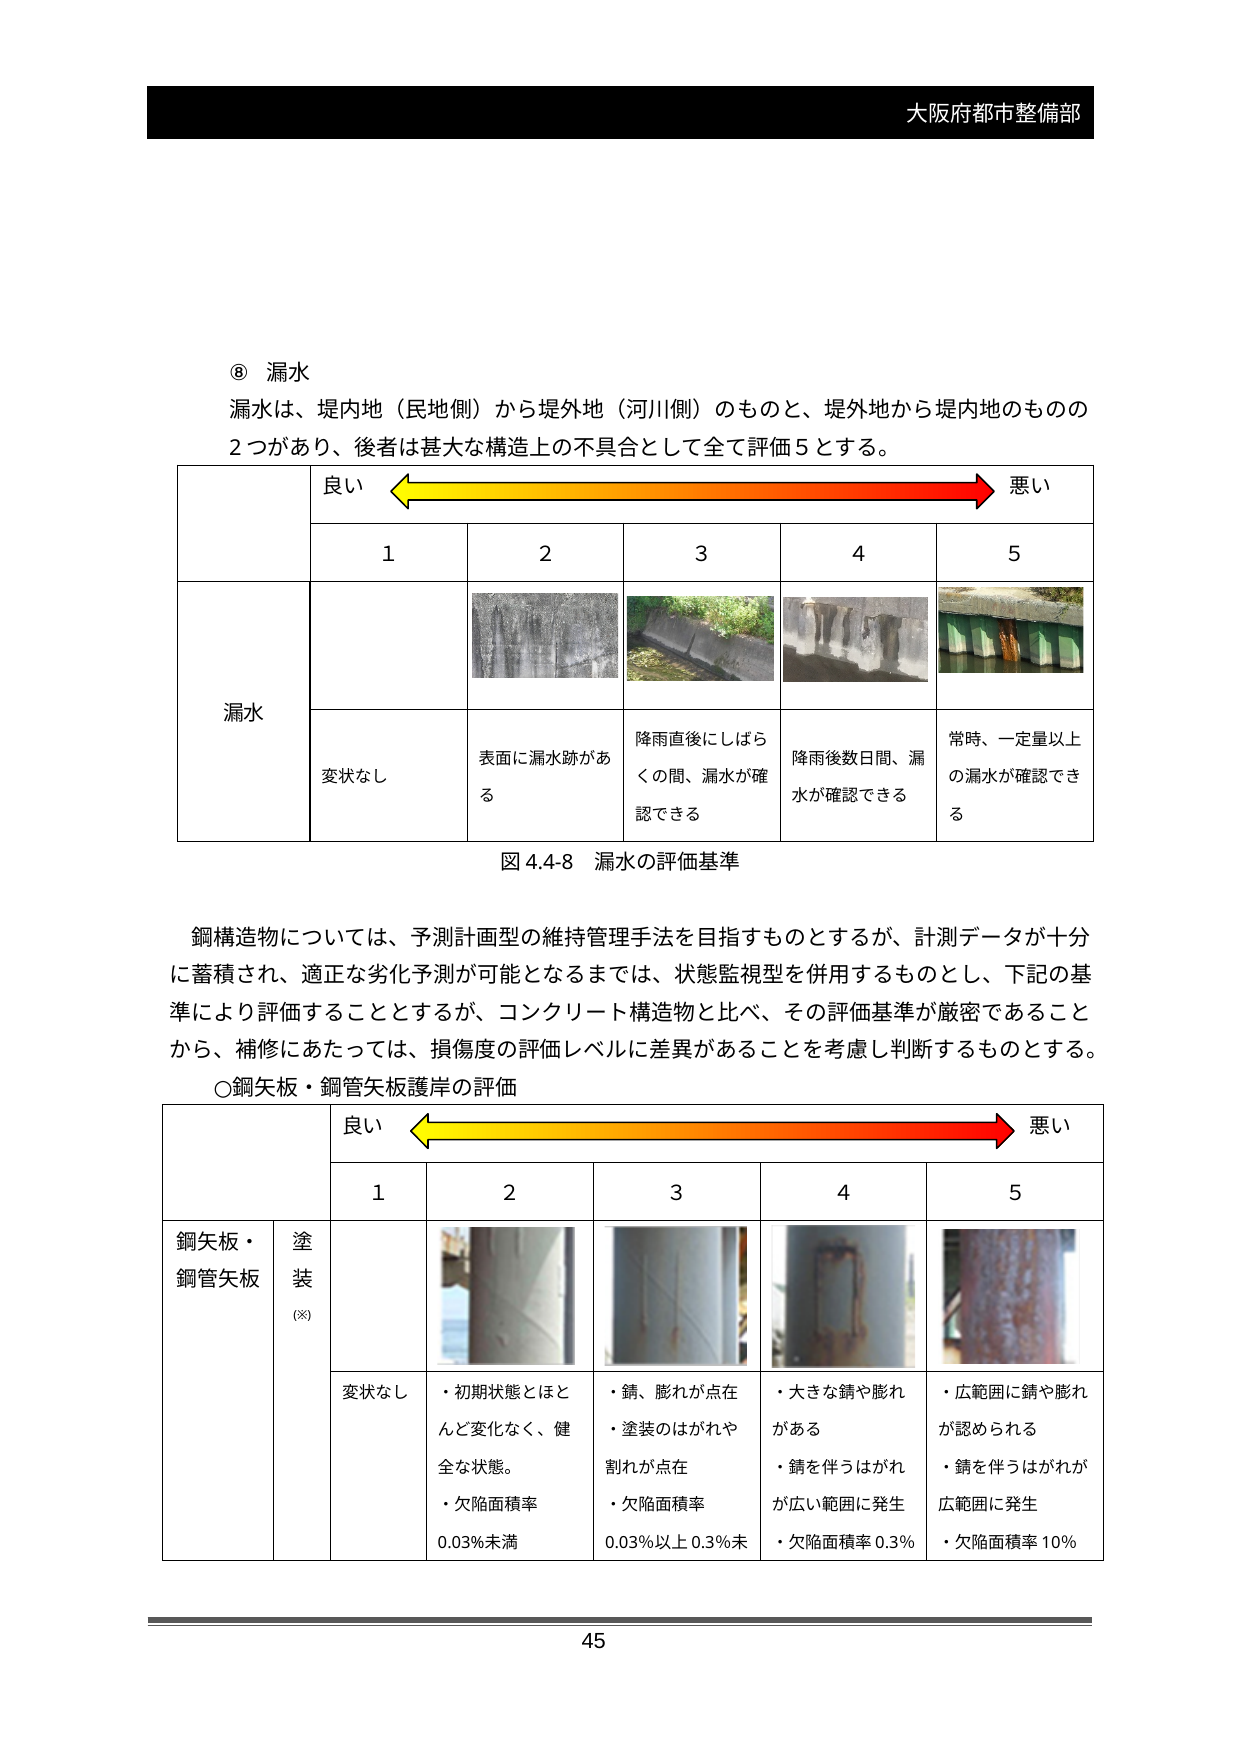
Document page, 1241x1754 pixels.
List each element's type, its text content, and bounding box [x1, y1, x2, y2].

picture [937, 1229, 1080, 1364]
table_cell 塗 装 (※) [274, 1221, 330, 1560]
table_cell ３ [624, 524, 780, 581]
table_cell [594, 1221, 760, 1371]
table_cell [927, 1221, 1103, 1371]
text ○鋼矢板・鋼管矢板護岸の評価 [148, 1067, 1092, 1104]
table_cell ５ [937, 524, 1093, 581]
table_cell 変状なし [311, 710, 467, 841]
picture [783, 597, 928, 682]
table_header 良い 悪い [331, 1105, 1103, 1162]
table_cell [761, 1221, 926, 1371]
table_cell [937, 582, 1093, 709]
table_cell [781, 582, 936, 709]
table_cell ３ [594, 1163, 760, 1220]
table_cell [594, 1372, 760, 1560]
table_cell 降雨直後にしばらくの間、漏水が確認できる [624, 710, 780, 841]
table_cell 常時、一定量以上の漏水が確認できる [937, 710, 1093, 841]
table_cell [427, 1372, 593, 1560]
text 図4.4-8 漏水の評価基準 [148, 842, 1092, 879]
table_cell ２ [427, 1163, 593, 1220]
table_cell ４ [781, 524, 936, 581]
picture [626, 596, 774, 681]
table_cell １ [311, 524, 467, 581]
table_cell ５ [927, 1163, 1103, 1220]
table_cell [761, 1372, 926, 1560]
table_cell [427, 1221, 593, 1371]
table_header [163, 1105, 330, 1220]
table_cell 表面に漏水跡がある [468, 710, 623, 841]
table_cell 鋼矢板・ 鋼管矢板 [163, 1221, 273, 1560]
picture [604, 1226, 747, 1366]
text 鋼構造物については、予測計画型の維持管理手法を目指すものとするが、計測データが十分に蓄積され、適正な劣化予測が可能となるまでは、状態監視型を併用するものとし、下記の基準により評価することとするが、コンクリート構造物と比べ、その評価基準が厳密であることから、補修にあたっては、損傷度の評価レベルに差異があることを考慮し判断するものとする。 [148, 917, 1092, 1067]
table_cell [311, 582, 467, 709]
picture [938, 587, 1084, 673]
table_cell [624, 582, 780, 709]
picture [771, 1225, 916, 1368]
table_header 良い 悪い [311, 466, 1093, 522]
table_header [178, 466, 310, 581]
table_cell ４ [761, 1163, 926, 1220]
picture [437, 1227, 575, 1365]
picture [472, 593, 619, 678]
text 漏水は、堤内地（民地側）から堤外地（河川側）のものと、堤外地から堤内地のものの2つがあり、後者は甚大な構造上の不具合として全て評価５とする。 [229, 389, 1092, 464]
table_cell 降雨後数日間、漏水が確認できる [781, 710, 936, 841]
table_cell １ [331, 1163, 426, 1220]
table_cell [468, 582, 623, 709]
list 漏水 [229, 352, 1092, 389]
table_cell [331, 1221, 426, 1371]
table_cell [927, 1372, 1103, 1560]
table_cell 漏水 [178, 582, 309, 841]
table_cell ２ [468, 524, 623, 581]
table_cell 変状なし [331, 1372, 426, 1560]
